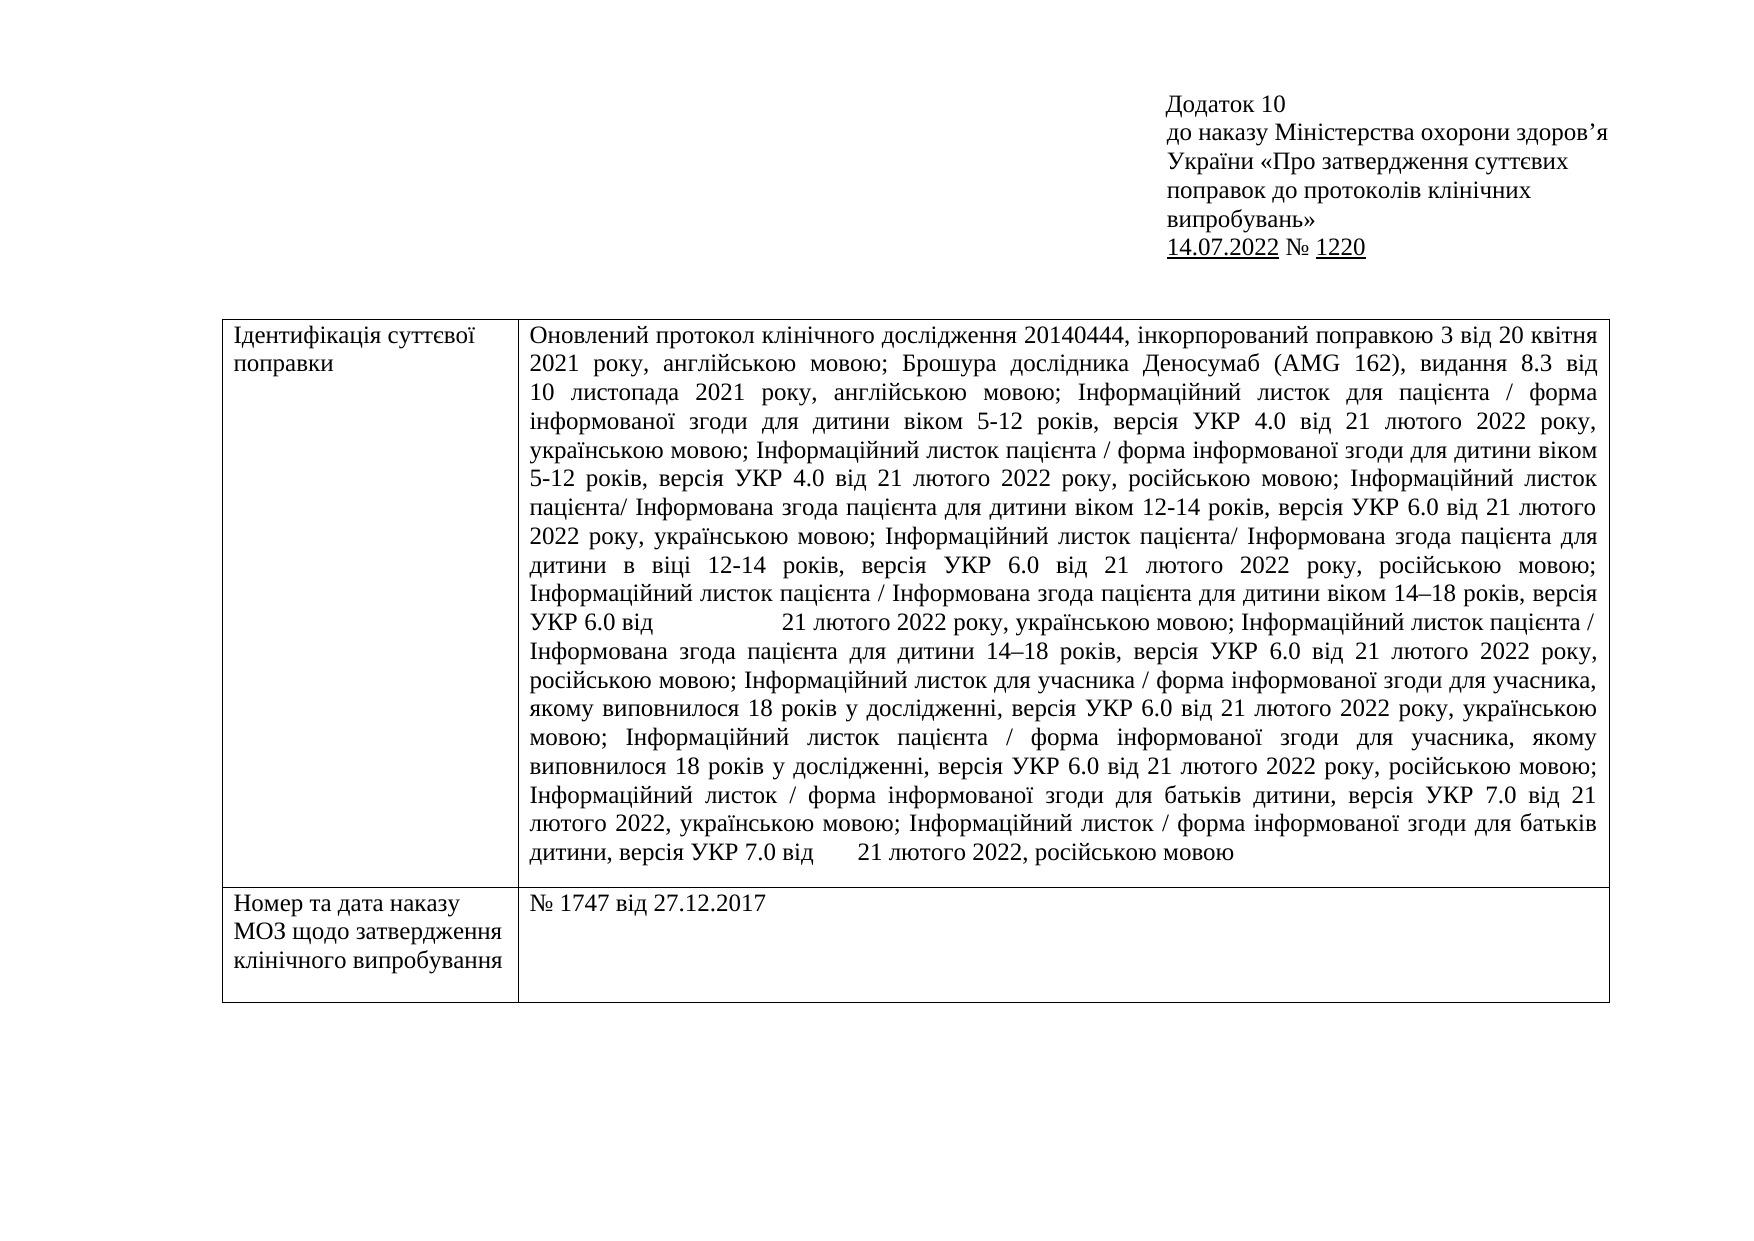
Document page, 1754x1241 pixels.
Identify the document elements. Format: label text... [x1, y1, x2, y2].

table_header Оновлений протокол клінічного дослідження 20140444, інкорпорований поправкою 3 від 20 квітня 2021 року, англійською мовою; Брошура дослідника Деносумаб (AMG 162), видання 8.3 від 10 листопада 2021 року, англійською мовою; Інформаційний листок для пацієнта / форма інформованої згоди для дитини віком 5-12 років, версія УКР 4.0 від 21 лютого 2022 року, українською мовою; Інформаційний листок пацієнта / форма інформованої згоди для дитини віком 5-12 років, версія УКР 4.0 від 21 лютого 2022 року, російською мовою; Інформаційний листок пацієнта/ Інформована згода пацієнта для дитини віком 12-14 років, версія УКР 6.0 від 21 лютого 2022 року, українською мовою; Інформаційний листок пацієнта/ Інформована згода пацієнта для дитини в віці 12-14 років, версія УКР 6.0 від 21 лютого 2022 року, російською мовою; Інформаційний листок пацієнта / Інформована згода пацієнта для дитини віком 14–18 років, версія УКР 6.0 від 21 лютого 2022 року, українською мовою; Інформаційний листок пацієнта / Інформована згода пацієнта для дитини 14–18 років, версія УКР 6.0 від 21 лютого 2022 року, російською мовою; Інформаційний листок для учасника / форма інформованої згоди для учасника, якому виповнилося 18 років у дослідженні, версія УКР 6.0 від 21 лютого 2022 року, українською мовою; Інформаційний листок пацієнта / форма інформованої згоди для учасника, якому виповнилося 18 років у дослідженні, версія УКР 6.0 від 21 лютого 2022 року, російською мовою; Інформаційний листок / форма інформованої згоди для батьків дитини, версія УКР 7.0 від 21 лютого 2022, українською мовою; Інформаційний листок / форма інформованої згоди для батьків дитини, версія УКР 7.0 від 21 лютого 2022, російською мовою [519, 320, 1609, 887]
text до наказу Міністерства охорони здоров’я України «Про затвердження суттєвих поправок до протоколів клінічних випробувань» [1167, 117, 1624, 232]
table_cell № 1747 від 27.12.2017 [519, 888, 1609, 1002]
text Додаток 10 [222, 89, 1624, 117]
text 14.07.2022 № 1220 [1167, 232, 1624, 261]
table_header Ідентифікація суттєвої поправки [223, 320, 518, 887]
table_cell Номер та дата наказу МОЗ щодо затвердження клінічного випробування [223, 888, 518, 1002]
